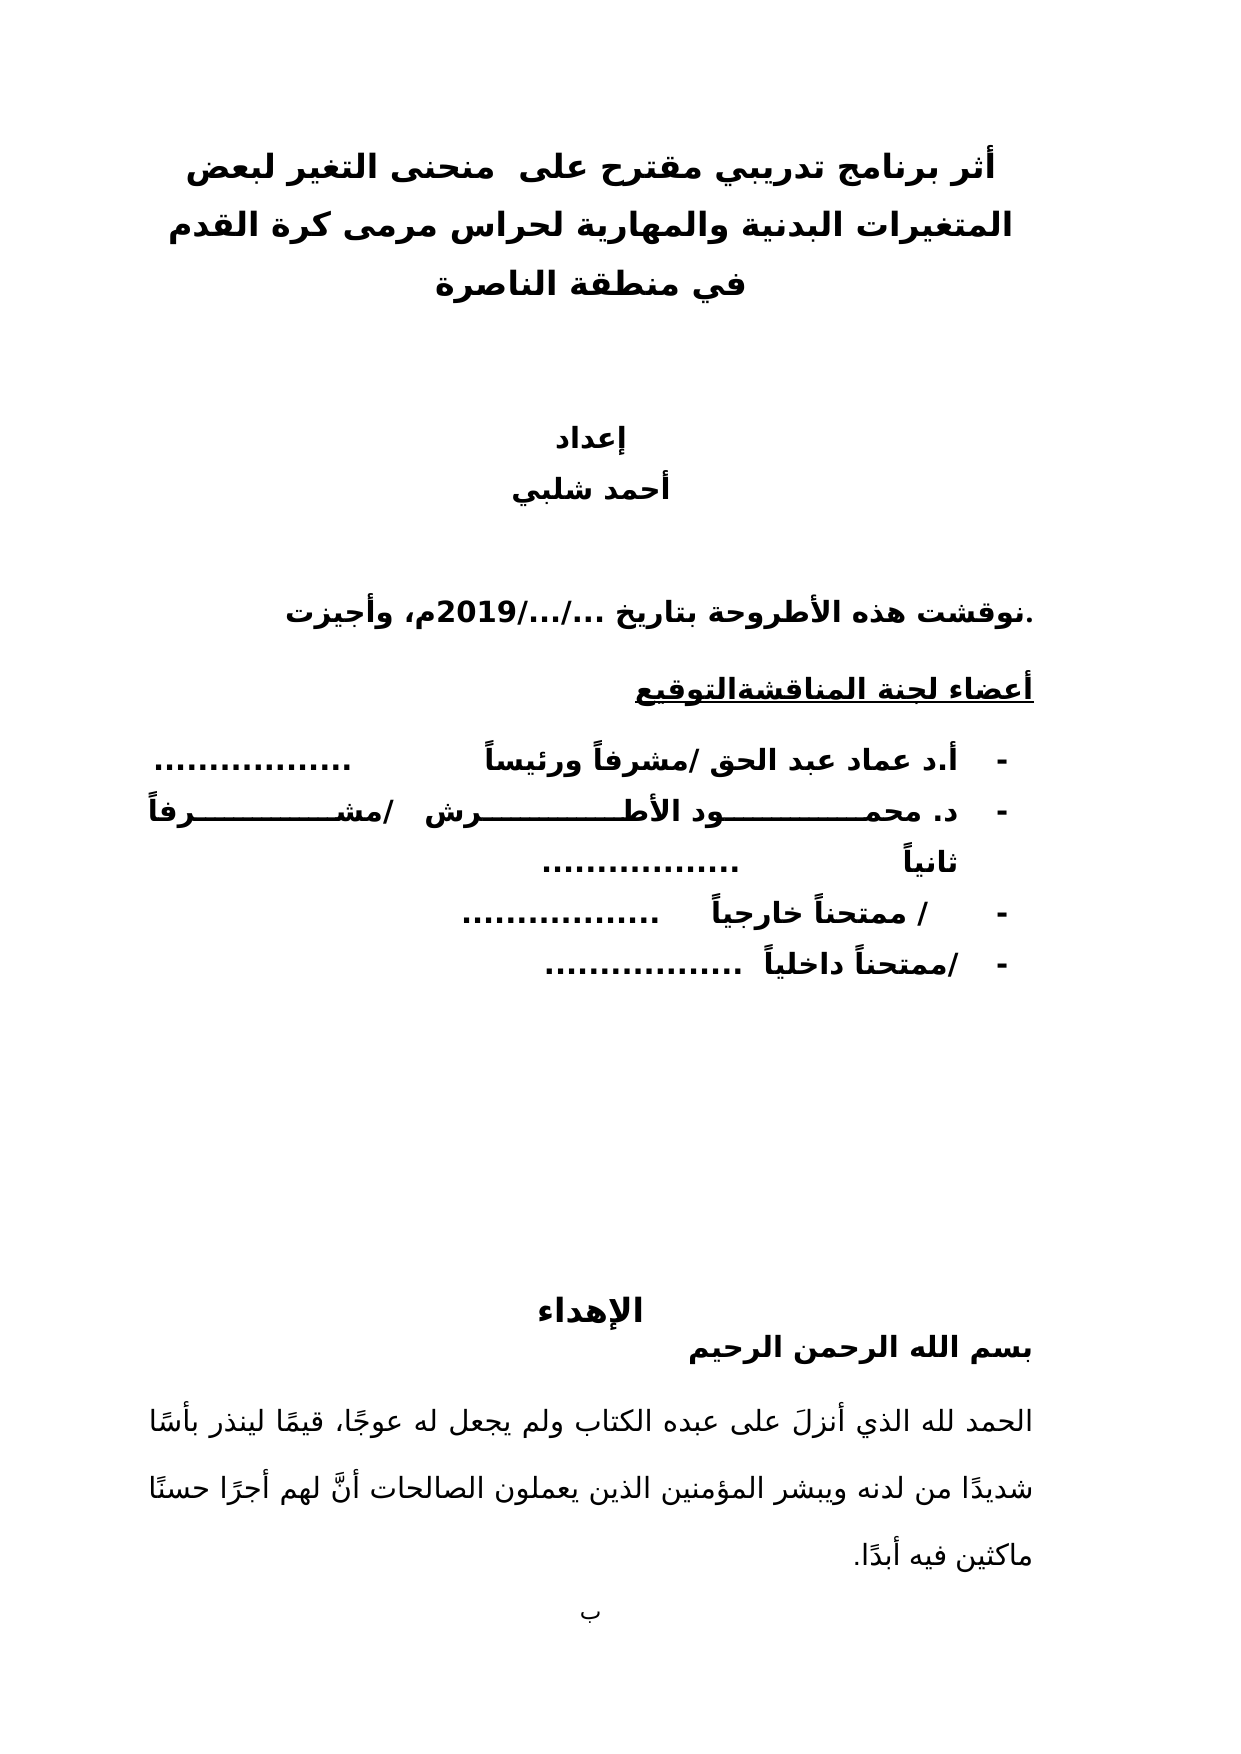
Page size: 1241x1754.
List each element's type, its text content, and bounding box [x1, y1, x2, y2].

text الإهداء [148, 1292, 1033, 1331]
list /ممتحناً داخلياً .................. [148, 947, 996, 981]
text نوقشت هذه الأطروحة بتاريخ .../.../2019م، وأجيزت. [148, 592, 1033, 631]
list أ.د عماد عبد الحق /مشرفاً ورئيساً .................. [148, 744, 996, 778]
text الحمد لله الذي أنزلَ على عبده الكتاب ولم يجعل له عوجًا، قيمًا لينذر بأسًا شديدًا من لدنه ويبشر المؤمنين الذين يعملون الصالحات أنَّ لهم أجرًا حسنًا ماكثين فيه أبدًا. [148, 1404, 1033, 1572]
text بسم الله الرحمن الرحيم [148, 1331, 1033, 1364]
text إعداد [148, 422, 1033, 456]
list / ممتحناً خارجياً .................. [148, 897, 996, 931]
text أحمد شلبي [148, 473, 1033, 507]
text أثر برنامج تدريبي مقترح على منحنى التغير لبعض المتغيرات البدنية والمهارية لحراس مرمى كرة القدم في منطقة الناصرة [148, 148, 1033, 303]
text أعضاء لجنة المناقشةالتوقيع [148, 672, 1033, 706]
list د. محمود الأطرش /مشرفاً ثانياً .................. [148, 795, 996, 879]
